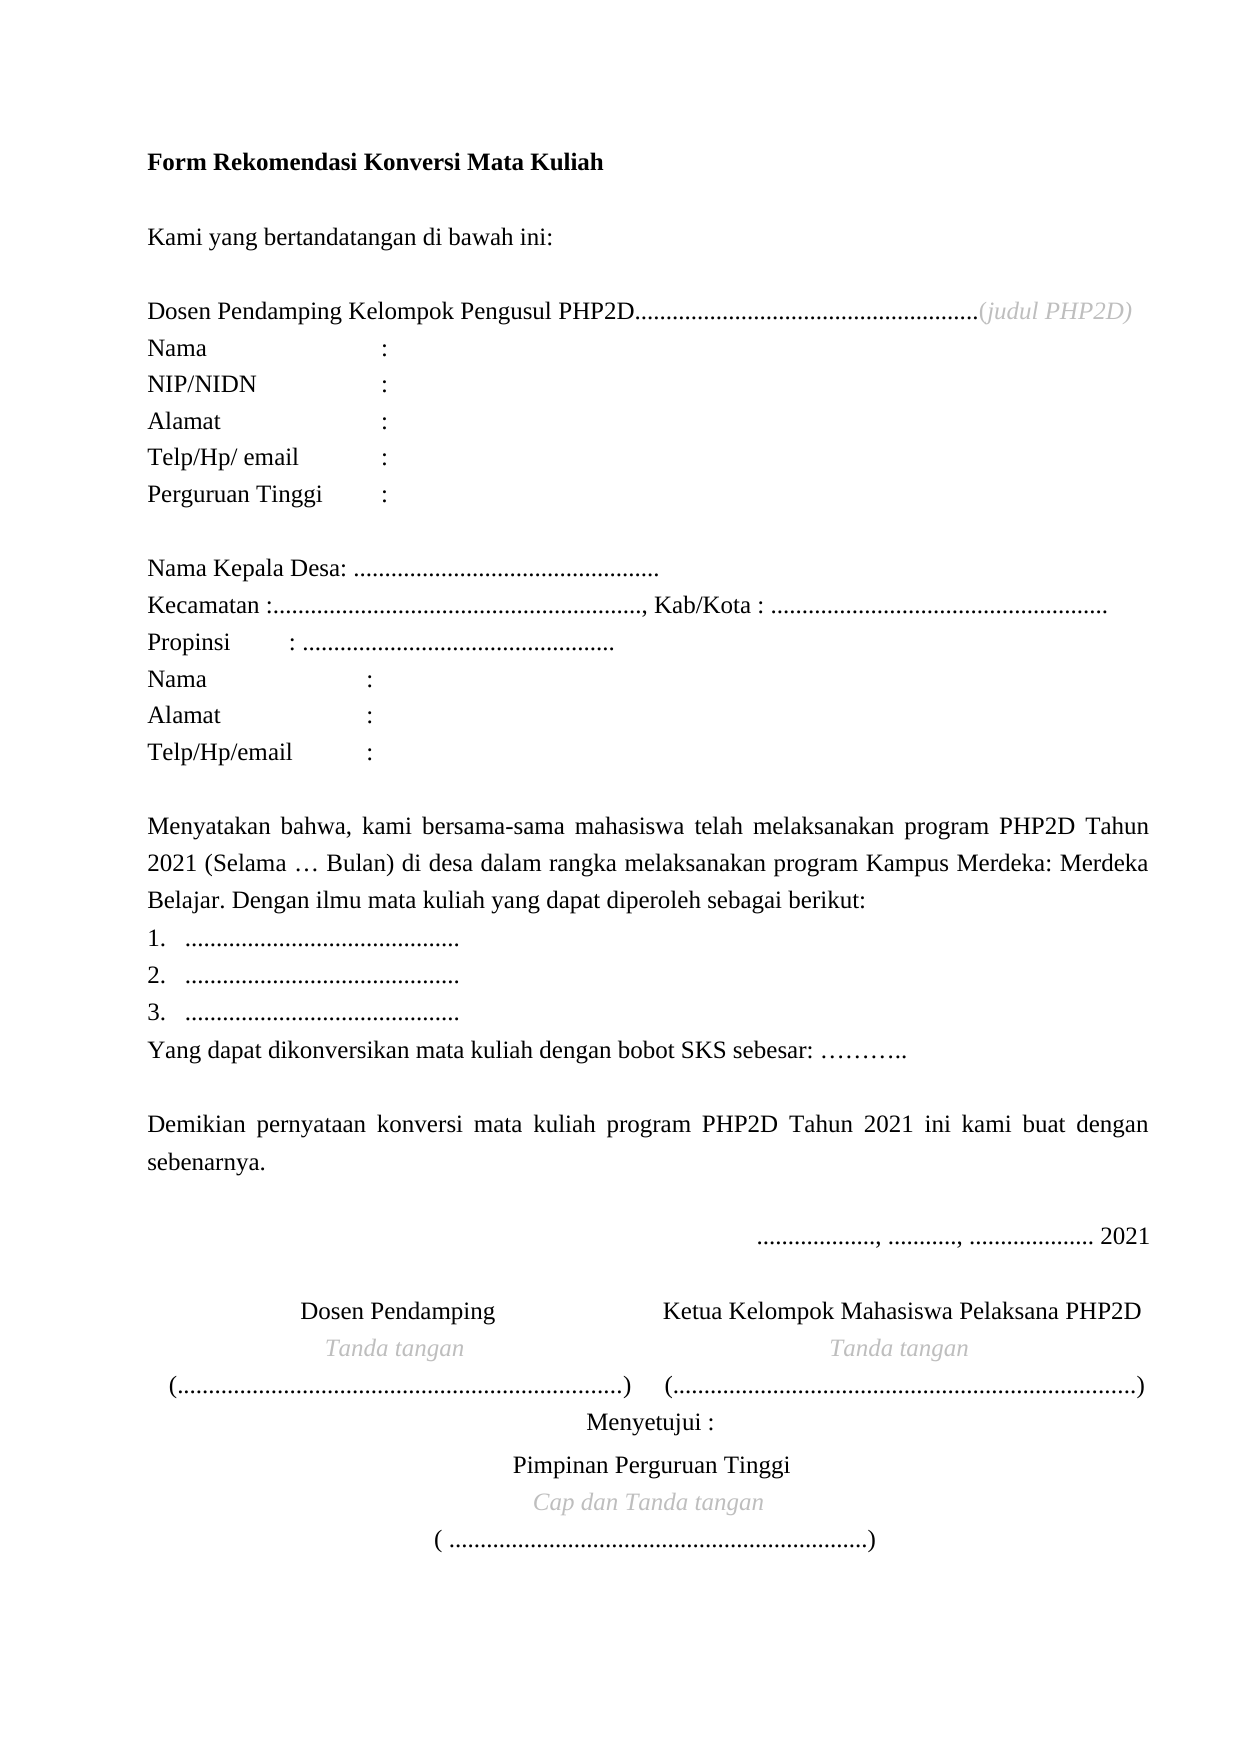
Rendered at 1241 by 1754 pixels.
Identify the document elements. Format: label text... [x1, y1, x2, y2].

table_cell Perguruan Tinggi [147, 479, 381, 516]
table_cell : [381, 443, 1153, 479]
table_cell Menyetujui : [147, 1407, 1156, 1450]
table_header Ketua Kelompok Mahasiswa Pelaksana PHP2D Tanda tangan (. ) [648, 1296, 1156, 1407]
table_header Dosen Pendamping Kelompok Pengusul PHP2D (judul PHP2D) [147, 296, 1153, 333]
table_cell NIP/NIDN [147, 369, 381, 406]
subtitle Form Rekomendasi Konversi Mata Kuliah [147, 147, 1152, 176]
table_cell : [381, 479, 1153, 516]
text Demikian pernyataan konversi mata kuliah program PHP2D Tahun 2021 ini kami buat dengan sebenarnya. [147, 1109, 1150, 1175]
table_cell : [366, 701, 1150, 737]
text Kami yang bertandatangan di bawah ini: [147, 222, 1152, 250]
table_cell Nama [147, 664, 366, 701]
text Yang dapat dikonversikan mata kuliah dengan bobot SKS sebesar: ……….. [147, 1035, 1152, 1063]
text 1. ............................................ [147, 923, 1152, 952]
table_cell Nama [147, 333, 381, 369]
text ..................., ..........., .................... 2021 [756, 1221, 1152, 1250]
table_header Dosen Pendamping Tanda tangan (. ) [147, 1296, 648, 1407]
table_cell Telp/Hp/email [147, 737, 366, 774]
table_cell Telp/Hp/ email [147, 443, 381, 479]
table_cell : [381, 333, 1153, 369]
table_cell Pimpinan Perguruan Tinggi Cap dan Tanda tangan ( ...................................................................) [147, 1450, 1156, 1588]
text Menyatakan bahwa, kami bersama-sama mahasiswa telah melaksanakan program PHP2D Tahun 2021 (Selama … Bulan) di desa dalam rangka melaksanakan program Kampus Merdeka: Merdeka Belajar. Dengan ilmu mata kuliah yang dapat diperoleh sebagai berikut: [147, 811, 1150, 914]
table_cell Alamat [147, 406, 381, 442]
text 2. ............................................ [147, 960, 1152, 989]
table_cell : [366, 664, 1150, 701]
table_cell : [381, 369, 1153, 406]
table_cell : [381, 406, 1153, 442]
table_cell Alamat [147, 701, 366, 737]
text 3. ............................................ [147, 997, 1152, 1026]
table_cell : [366, 737, 1150, 774]
table_header Nama Kepala Desa: ................................................. Kecamatan :..........................................................., Kab/Kota : ...................................................... Propinsi : .................................................. [147, 553, 1150, 664]
